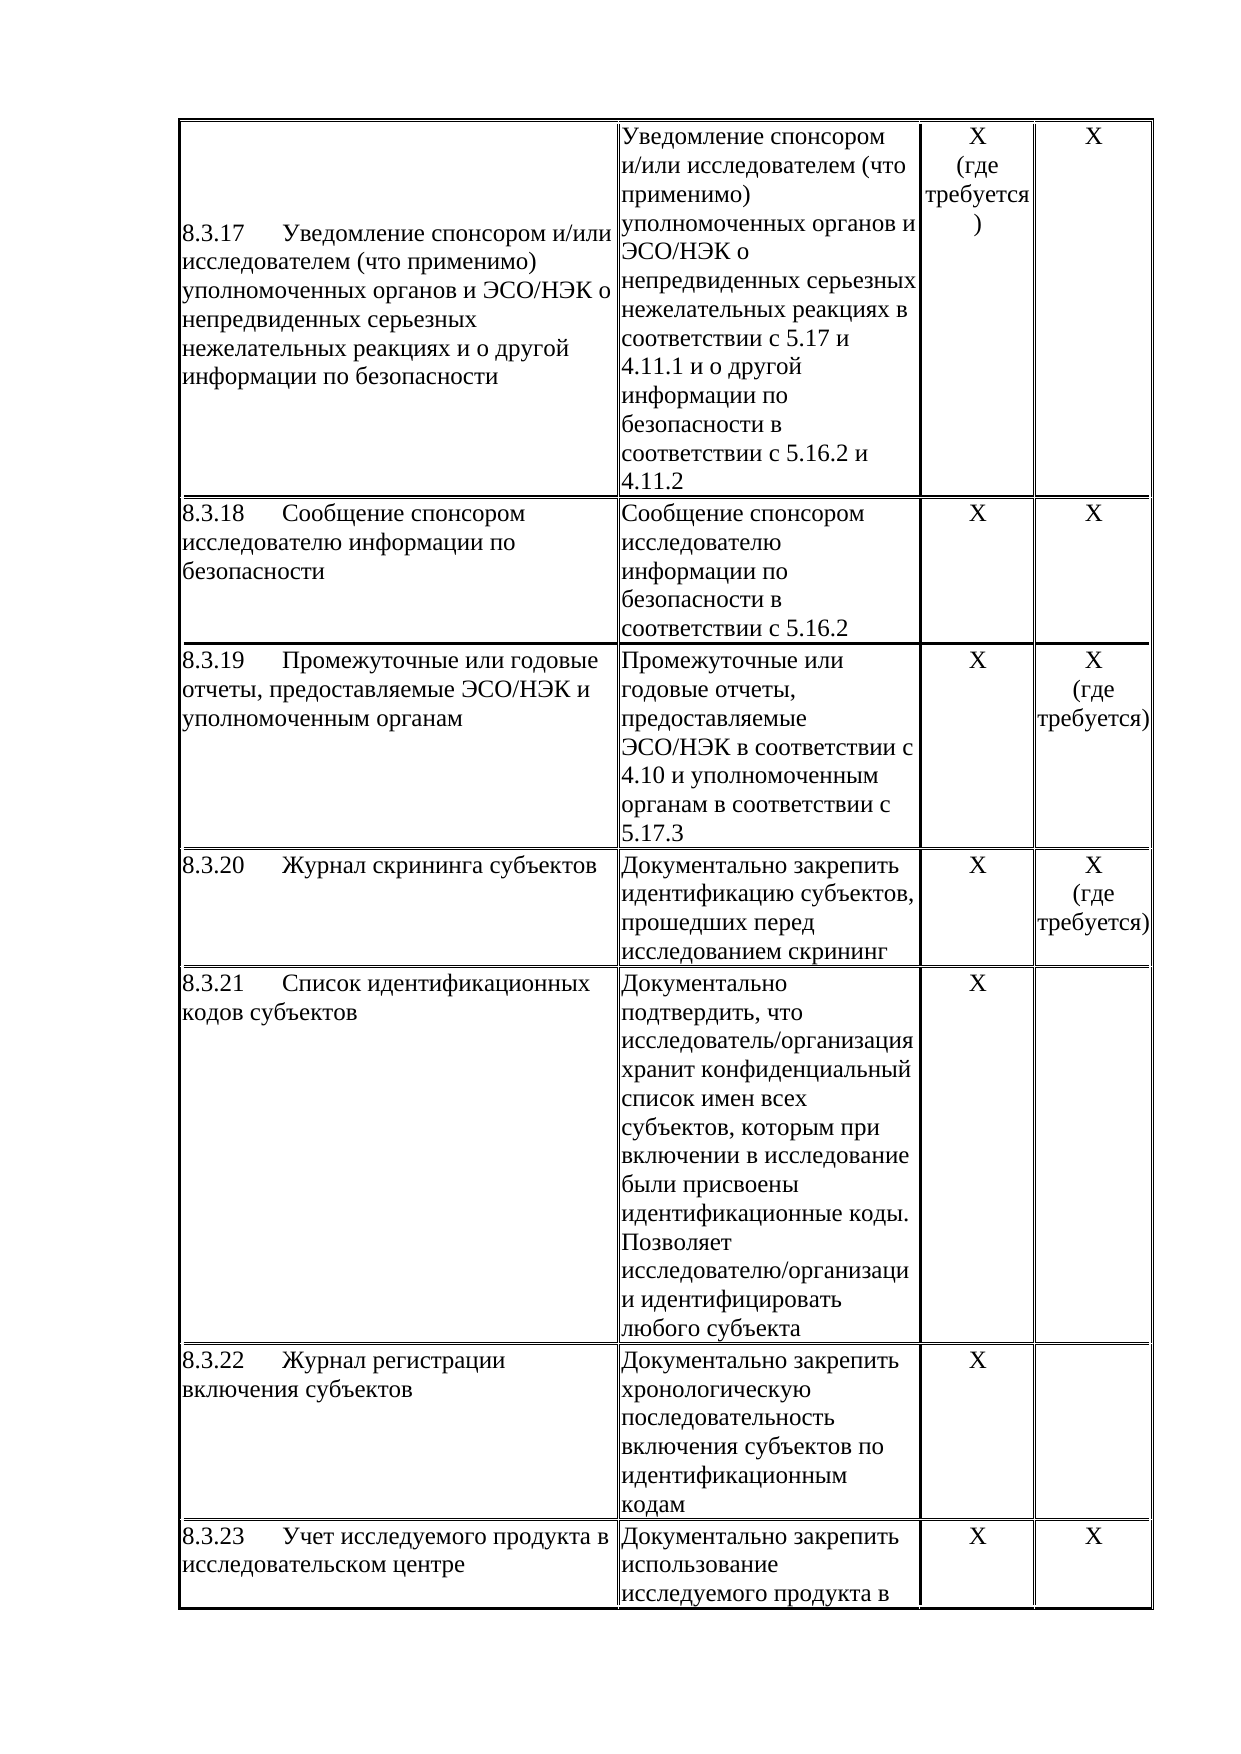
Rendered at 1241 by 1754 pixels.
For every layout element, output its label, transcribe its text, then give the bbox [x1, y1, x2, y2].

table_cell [181, 1518, 619, 1607]
table_cell Х (где требуется) [1035, 847, 1152, 965]
table_cell 8.3.18 Сообщение спонсором исследователю информации по безопасности [181, 495, 617, 642]
table_cell [1035, 1342, 1152, 1517]
table_cell 8.3.19 Промежуточные или годовые отчеты, предоставляемые ЭСО/НЭК и уполномоченным органам [181, 642, 617, 847]
table_cell Документально закрепить хронологическую последовательность включения субъектов по идентификационным кодам [620, 1345, 919, 1517]
table_cell [1035, 965, 1152, 1342]
table_cell 8.3.22 Журнал регистрации включения субъектов [180, 1342, 619, 1517]
table_cell Уведомление спонсором и/или исследователем (что применимо) уполномоченных органов и ЭСО/НЭК о непредвиденных серьезных нежелательных реакциях в соответствии с 5.17 и 4.11.1 и о другой информации по безопасности в соответствии с 5.16.2 и 4.11.2 [619, 120, 920, 495]
table_cell Промежуточные или годовые отчеты, предоставляемые ЭСО/НЭК в соответствии с 4.10 и уполномоченным органам в соответствии с 5.17.3 [620, 645, 919, 847]
table_cell 8.3.17 Уведомление спонсором и/или исследователем (что применимо) уполномоченных органов и ЭСО/НЭК о непредвиденных серьезных нежелательных реакциях и о другой информации по безопасности [181, 122, 619, 495]
table_cell Документально подтвердить, что исследователь/организация хранит конфиденциальный список имен всех субъектов, которым при включении в исследование были присвоены идентификационные коды. Позволяет исследователю/организации идентифицировать любого субъекта [620, 968, 919, 1342]
table_cell Сообщение спонсором исследователю информации по безопасности в соответствии с 5.16.2 [620, 499, 919, 642]
table_cell Х (где требуется) [1036, 642, 1151, 847]
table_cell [619, 1521, 920, 1607]
table_cell Х [922, 850, 1033, 965]
table_cell Х (где требуется) [920, 122, 1035, 495]
table_cell 8.3.20 Журнал скрининга субъектов [180, 847, 619, 965]
table_cell Х [922, 968, 1033, 1342]
table_cell Х [922, 645, 1033, 847]
table_cell Х [1036, 495, 1151, 642]
table_cell Х [1035, 122, 1151, 495]
table_cell Х [922, 499, 1033, 642]
table_cell Х [920, 1521, 1035, 1607]
table_cell Документально закрепить идентификацию субъектов, прошедших перед исследованием скрининг [620, 850, 919, 965]
table_cell Х [1035, 1518, 1151, 1607]
table_cell Х [922, 1345, 1033, 1517]
table_cell 8.3.21 Список идентификационных кодов субъектов [180, 965, 619, 1342]
